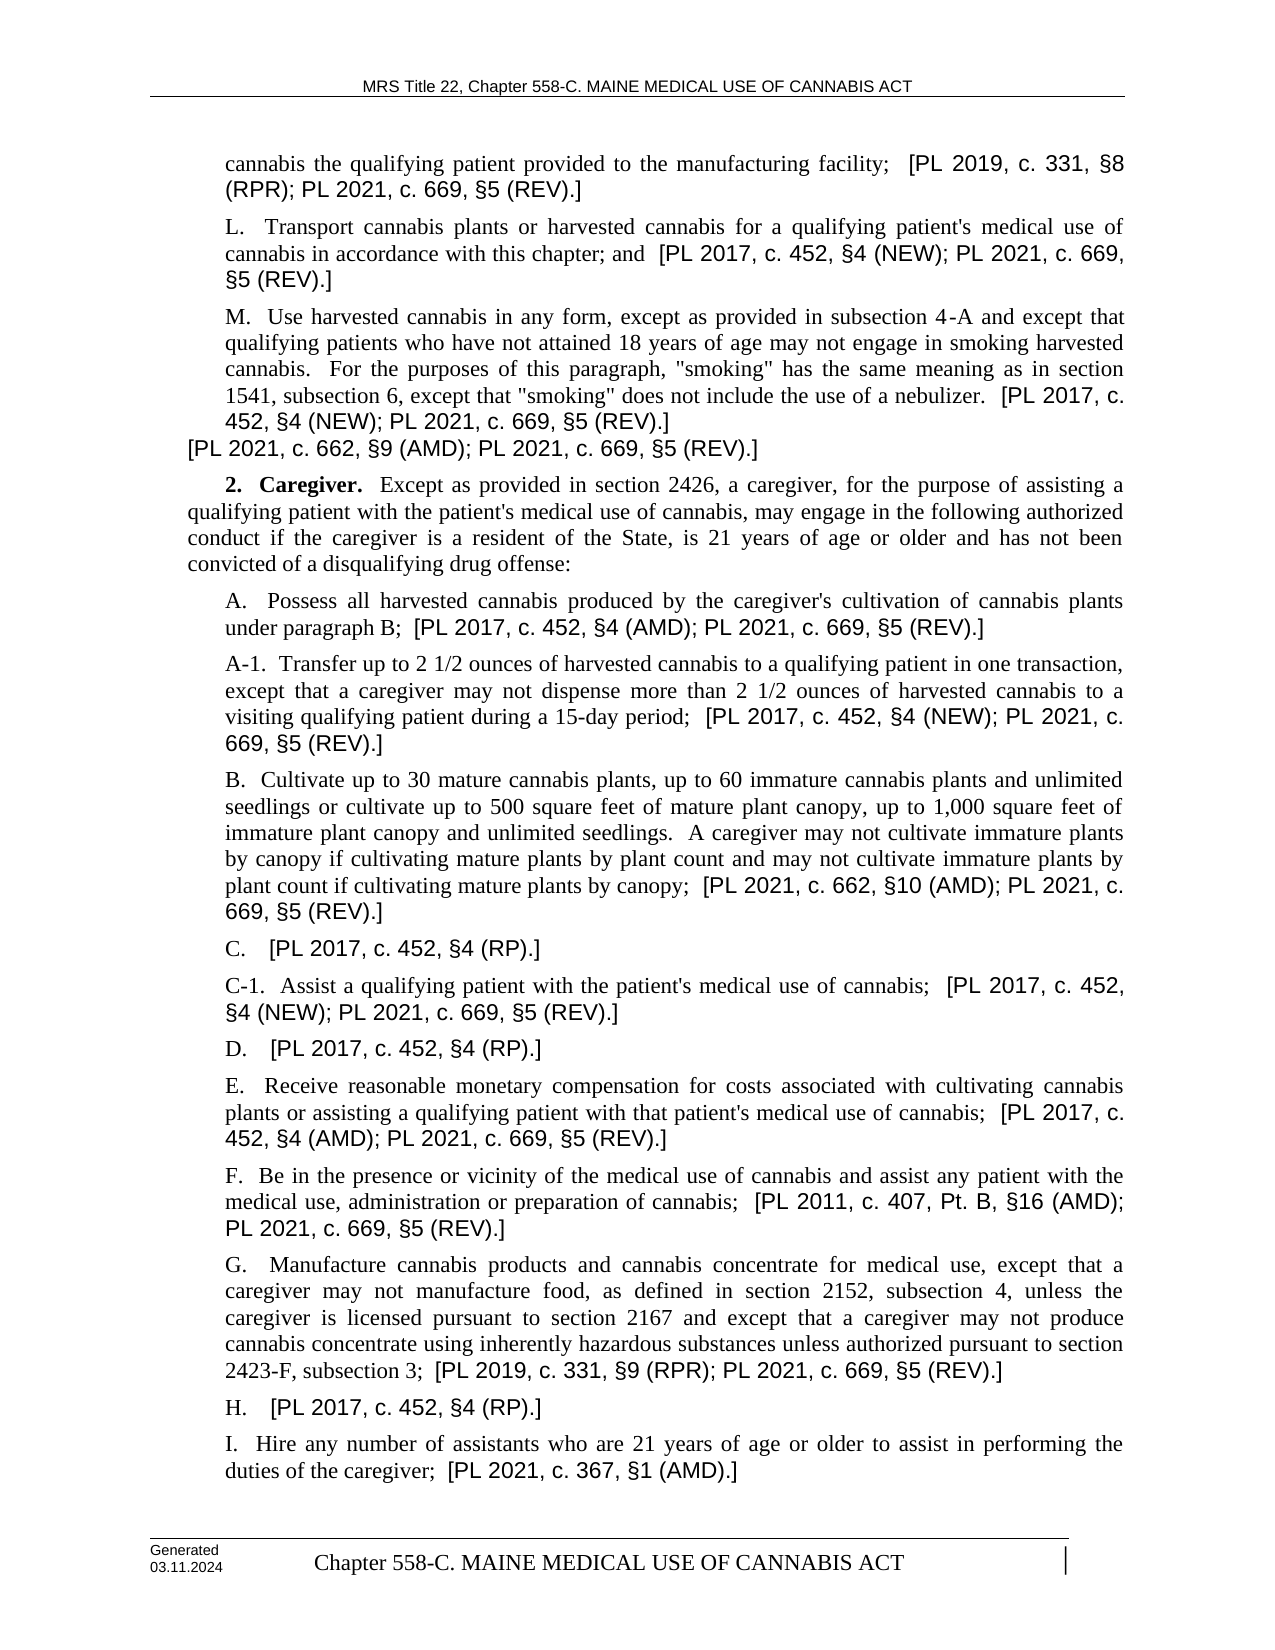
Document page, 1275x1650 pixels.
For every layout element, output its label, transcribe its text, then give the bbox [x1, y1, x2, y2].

text [PL 2021, c. 662, §9 (AMD); PL 2021, c. 669, §5 (REV).] [187, 435, 1125, 461]
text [225, 150, 1125, 203]
text L. Transport cannabis plants or harvested cannabis for a qualifying patient's medical use of cannabis in accordance with this chapter; and [PL 2017, c. 452, §4 (NEW); PL 2021, c. 669, §5 (REV).] [225, 213, 1125, 292]
text D. [PL 2017, c. 452, §4 (RP).] [225, 1035, 1125, 1062]
text E. Receive reasonable monetary compensation for costs associated with cultivating cannabis plants or assisting a qualifying patient with that patient's medical use of cannabis; [PL 2017, c. 452, §4 (AMD); PL 2021, c. 669, §5 (REV).] [225, 1072, 1125, 1151]
text F. Be in the presence or vicinity of the medical use of cannabis and assist any patient with the medical use, administration or preparation of cannabis; [PL 2011, c. 407, Pt. B, §16 (AMD); PL 2021, c. 669, §5 (REV).] [225, 1162, 1125, 1241]
text M. Use harvested cannabis in any form, except as provided in subsection 4‑A and except that qualifying patients who have not attained 18 years of age may not engage in smoking harvested cannabis. For the purposes of this paragraph, "smoking" has the same meaning as in section 1541, subsection 6, except that "smoking" does not include the use of a nebulizer. [PL 2017, c. 452, §4 (NEW); PL 2021, c. 669, §5 (REV).] [225, 303, 1125, 435]
text G. Manufacture cannabis products and cannabis concentrate for medical use, except that a caregiver may not manufacture food, as defined in section 2152, subsection 4, unless the caregiver is licensed pursuant to section 2167 and except that a caregiver may not produce cannabis concentrate using inherently hazardous substances unless authorized pursuant to section 2423‑F, subsection 3; [PL 2019, c. 331, §9 (RPR); PL 2021, c. 669, §5 (REV).] [225, 1251, 1125, 1383]
text I. Hire any number of assistants who are 21 years of age or older to assist in performing the duties of the caregiver; [PL 2021, c. 367, §1 (AMD).] [225, 1430, 1125, 1483]
text C. [PL 2017, c. 452, §4 (RP).] [225, 935, 1125, 962]
text B. Cultivate up to 30 mature cannabis plants, up to 60 immature cannabis plants and unlimited seedlings or cultivate up to 500 square feet of mature plant canopy, up to 1,000 square feet of immature plant canopy and unlimited seedlings. A caregiver may not cultivate immature plants by canopy if cultivating mature plants by plant count and may not cultivate immature plants by plant count if cultivating mature plants by canopy; [PL 2021, c. 662, §10 (AMD); PL 2021, c. 669, §5 (REV).] [225, 766, 1125, 925]
text H. [PL 2017, c. 452, §4 (RP).] [225, 1393, 1125, 1420]
text C-1. Assist a qualifying patient with the patient's medical use of cannabis; [PL 2017, c. 452, §4 (NEW); PL 2021, c. 669, §5 (REV).] [225, 972, 1125, 1025]
text 2. Caregiver. Except as provided in section 2426, a caregiver, for the purpose of assisting a qualifying patient with the patient's medical use of cannabis, may engage in the following authorized conduct if the caregiver is a resident of the State, is 21 years of age or older and has not been convicted of a disqualifying drug offense: [187, 471, 1125, 577]
text A. Possess all harvested cannabis produced by the caregiver's cultivation of cannabis plants under paragraph B; [PL 2017, c. 452, §4 (AMD); PL 2021, c. 669, §5 (REV).] [225, 587, 1125, 640]
text A-1. Transfer up to 2 1/2 ounces of harvested cannabis to a qualifying patient in one transaction, except that a caregiver may not dispense more than 2 1/2 ounces of harvested cannabis to a visiting qualifying patient during a 15-day period; [PL 2017, c. 452, §4 (NEW); PL 2021, c. 669, §5 (REV).] [225, 651, 1125, 756]
